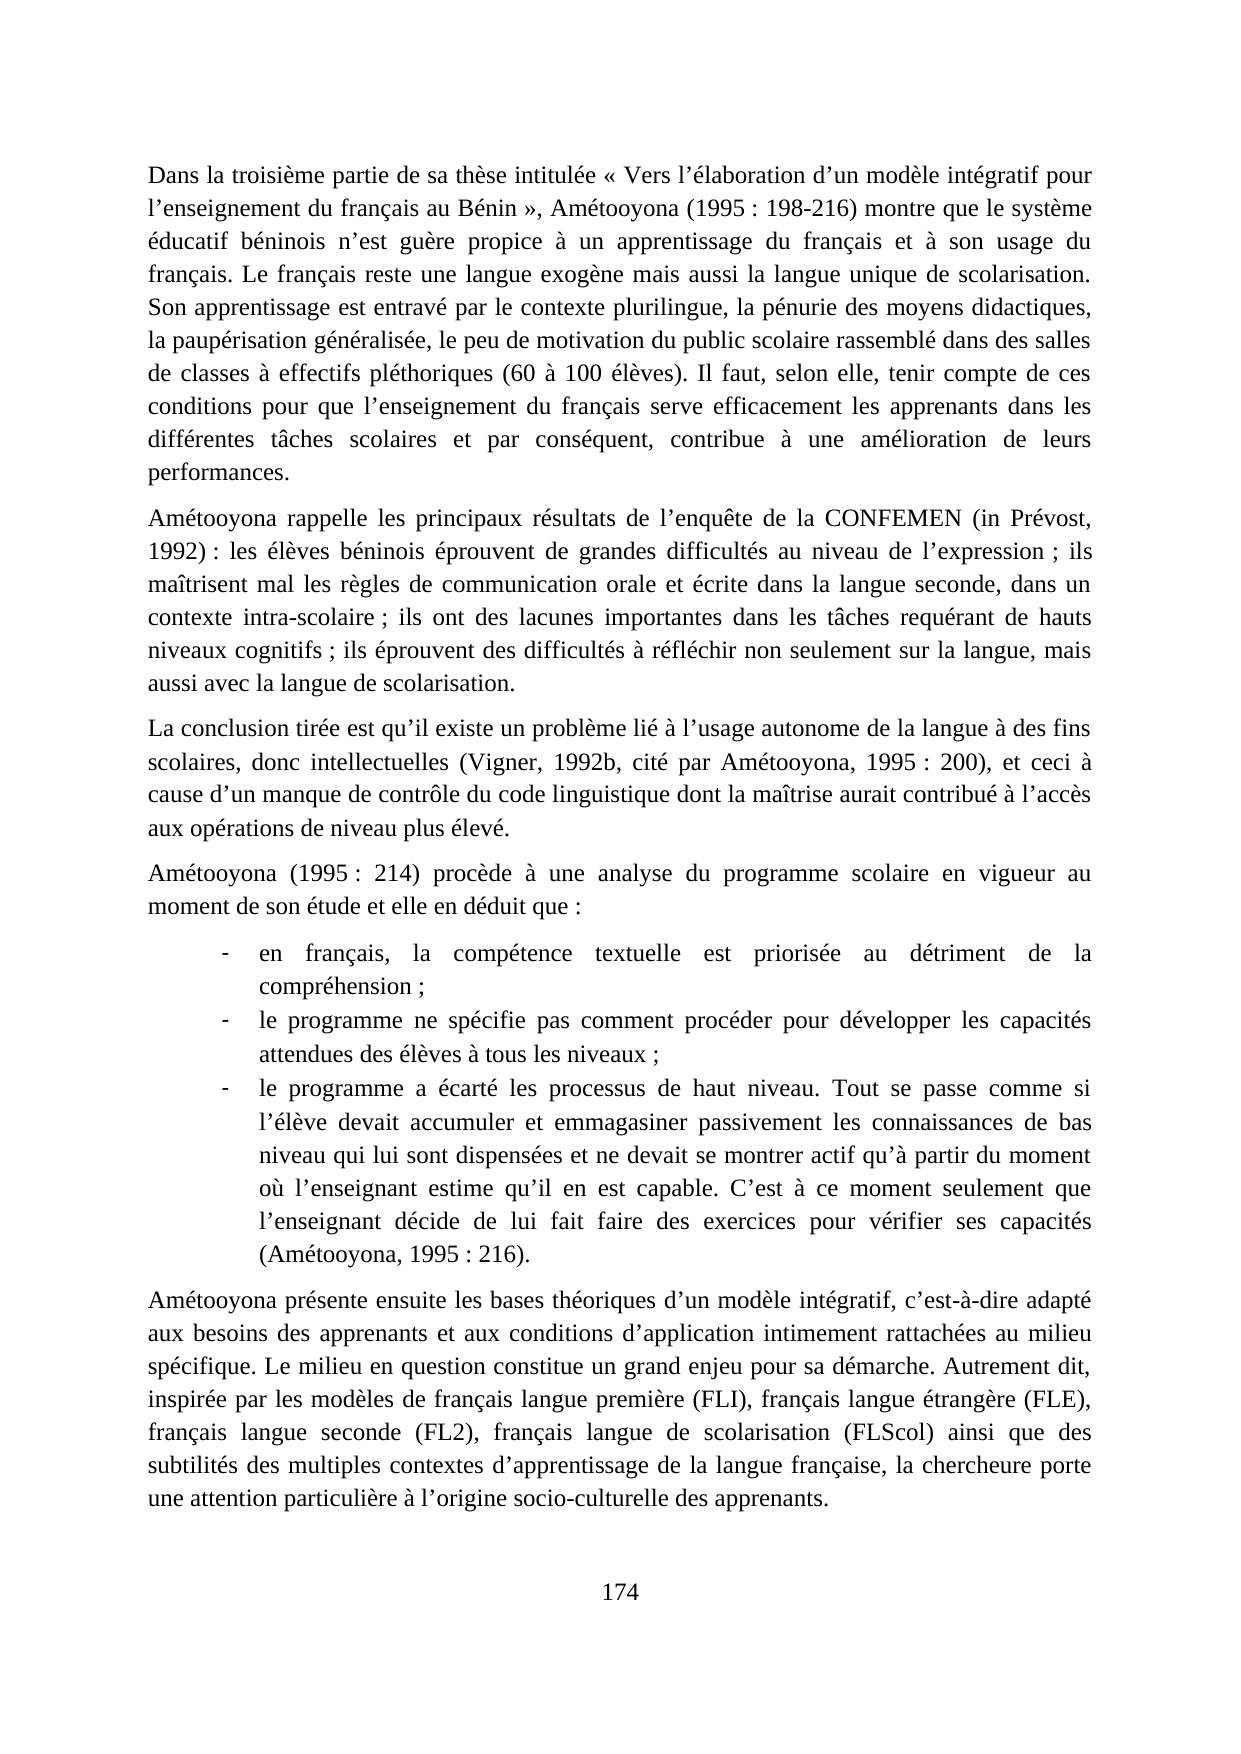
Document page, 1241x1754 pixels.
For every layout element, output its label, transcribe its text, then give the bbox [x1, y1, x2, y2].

list le programme ne spécifie pas comment procéder pour développer les capacités attendues des élèves à tous les niveaux ; [221, 1004, 1092, 1068]
text La conclusion tirée est qu’il existe un problème lié à l’usage autonome de la langue à des fins scolaires, donc intellectuelles (Vigner, 1992b, cité par Amétooyona, 1995 : 200), et ceci à cause d’un manque de contrôle du code linguistique dont la maîtrise aurait contribué à l’accès aux opérations de niveau plus élevé. [148, 713, 1092, 841]
text Dans la troisième partie de sa thèse intitulée « Vers l’élaboration d’un modèle intégratif pour l’enseignement du français au Bénin », Amétooyona (1995 : 198-216) montre que le système éducatif béninois n’est guère propice à un apprentissage du français et à son usage du français. Le français reste une langue exogène mais aussi la langue unique de scolarisation. Son apprentissage est entravé par le contexte plurilingue, la pénurie des moyens didactiques, la paupérisation généralisée, le peu de motivation du public scolaire rassemblé dans des salles de classes à effectifs pléthoriques (60 à 100 élèves). Il faut, selon elle, tenir compte de ces conditions pour que l’enseignement du français serve efficacement les apprenants dans les différentes tâches scolaires et par conséquent, contribue à une amélioration de leurs performances. [148, 160, 1092, 486]
text Amétooyona (1995 : 214) procède à une analyse du programme scolaire en vigueur au moment de son étude et elle en déduit que : [148, 858, 1092, 920]
list le programme a écarté les processus de haut niveau. Tout se passe comme si l’élève devait accumuler et emmagasiner passivement les connaissances de bas niveau qui lui sont dispensées et ne devait se montrer actif qu’à partir du moment où l’enseignant estime qu’il en est capable. C’est à ce moment seulement que l’enseignant décide de lui fait faire des exercices pour vérifier ses capacités (Amétooyona, 1995 : 216). [221, 1072, 1092, 1268]
list en français, la compétence textuelle est priorisée au détriment de la compréhension ; [221, 937, 1092, 1000]
text Amétooyona présente ensuite les bases théoriques d’un modèle intégratif, c’est-à-dire adapté aux besoins des apprenants et aux conditions d’application intimement rattachées au milieu spécifique. Le milieu en question constitue un grand enjeu pour sa démarche. Autrement dit, inspirée par les modèles de français langue première (FLI), français langue étrangère (FLE), français langue seconde (FL2), français langue de scolarisation (FLScol) ainsi que des subtilités des multiples contextes d’apprentissage de la langue française, la chercheure porte une attention particulière à l’origine socio-culturelle des apprenants. [148, 1285, 1092, 1512]
text Amétooyona rappelle les principaux résultats de l’enquête de la CONFEMEN (in Prévost, 1992) : les élèves béninois éprouvent de grandes difficultés au niveau de l’expression ; ils maîtrisent mal les règles de communication orale et écrite dans la langue seconde, dans un contexte intra-scolaire ; ils ont des lacunes importantes dans les tâches requérant de hauts niveaux cognitifs ; ils éprouvent des difficultés à réfléchir non seulement sur la langue, mais aussi avec la langue de scolarisation. [148, 503, 1092, 697]
